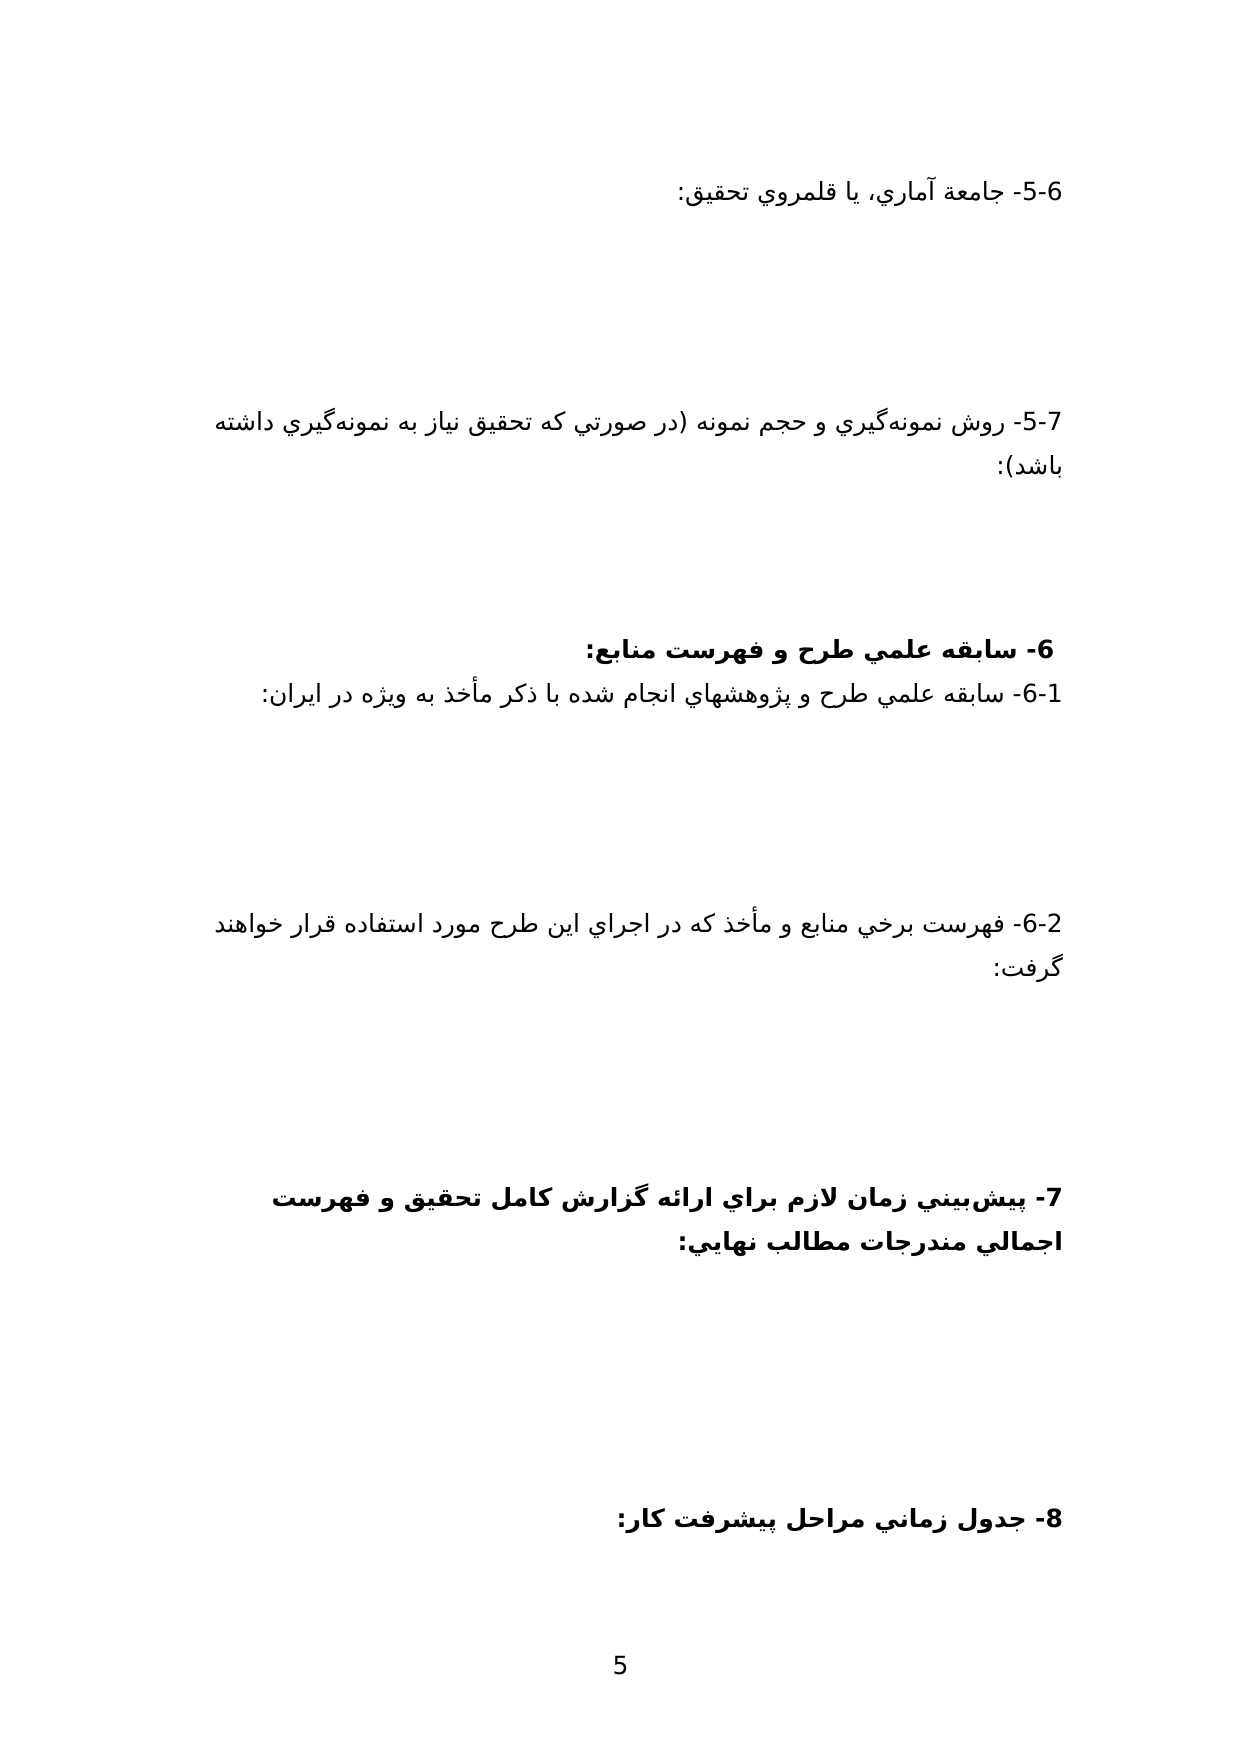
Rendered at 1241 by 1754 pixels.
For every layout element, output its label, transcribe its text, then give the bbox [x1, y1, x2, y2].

text 6- سابقه علمي طرح و فهرست منابع: [177, 635, 1063, 664]
text 7- پيش‌بيني زمان لازم براي ارائه گزارش كامل تحقيق و فهرست اجمالي مندرجات مطالب نهايي: [177, 1183, 1063, 1256]
text 6-2- فهرست برخي منابع و مأخذ كه در اجراي اين طرح مورد استفاده قرار خواهند گرفت: [177, 909, 1063, 982]
text 8- جدول زماني مراحل پيشرفت كار: [177, 1504, 1063, 1533]
text 5-6- جامعة آماري، يا قلمروي تحقيق: [177, 177, 1063, 206]
text 6-1- سابقه علمي طرح و پژوهشهاي انجام شده با ذكر مأخذ به ويژه در ايران: [177, 679, 1063, 708]
text 5-7- روش نمونه‌گيري و حجم نمونه (در صورتي كه تحقيق نياز به نمونه‌گيري داشته باشد): [177, 408, 1063, 481]
